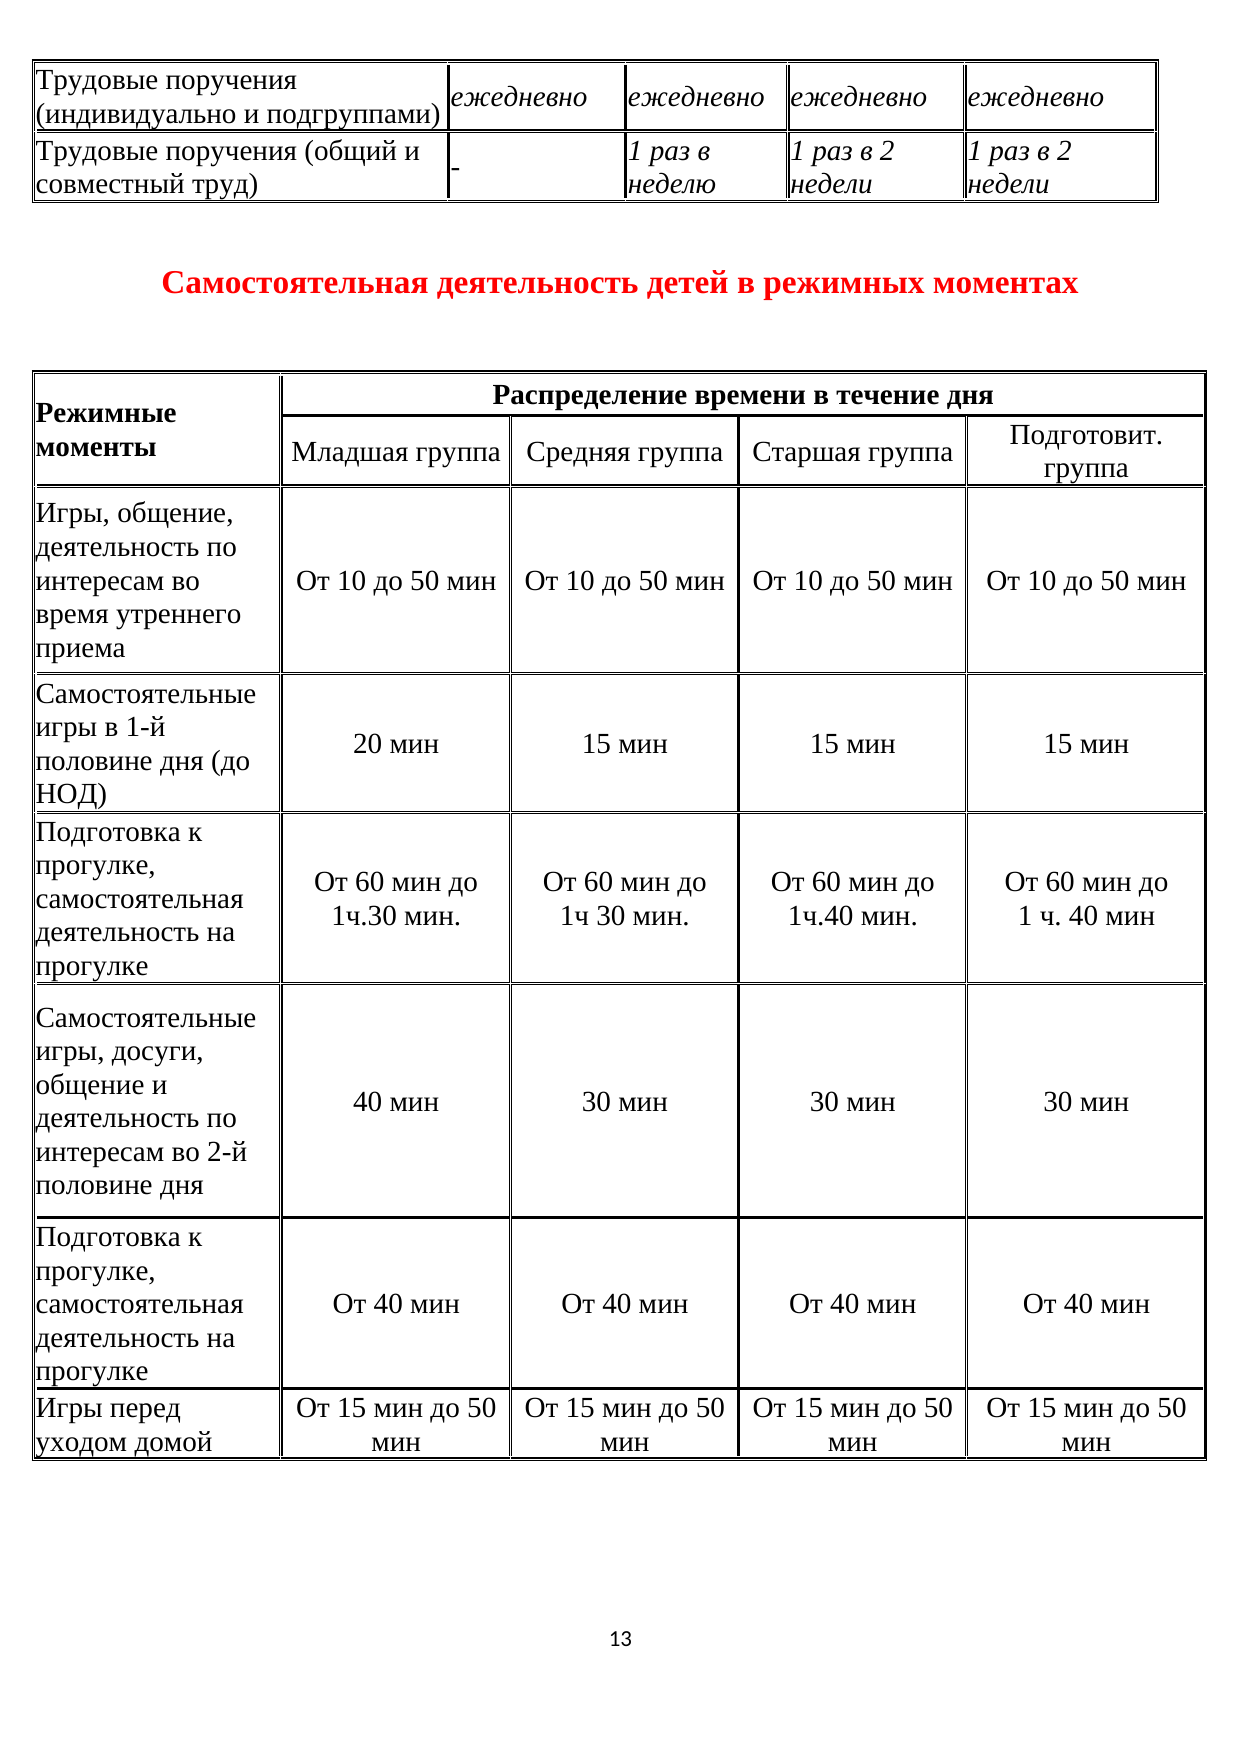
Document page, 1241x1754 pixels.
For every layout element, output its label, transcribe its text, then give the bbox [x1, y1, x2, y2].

table_cell ежедневно [965, 63, 1155, 129]
table_cell От 10 до 50 мин [512, 488, 737, 672]
table_cell 1 раз в 2 недели [965, 129, 1156, 200]
table_cell 15 мин [967, 672, 1206, 811]
table_cell Средняя группа [512, 417, 737, 484]
table_cell Подготовка к прогулке, самостоятельная деятельность на прогулке [33, 811, 281, 982]
table_cell ежедневно [625, 61, 788, 129]
table_cell От 15 мин до 50 мин [738, 1390, 967, 1457]
table_cell 30 мин [512, 985, 737, 1216]
table_cell 30 мин [740, 985, 965, 1216]
table_cell ежедневно [448, 63, 625, 129]
table_cell 15 мин [512, 675, 737, 811]
table_cell От 10 до 50 мин [283, 488, 509, 672]
table_cell Игры перед уходом домой [35, 1387, 281, 1457]
table_cell От 40 мин [512, 1219, 737, 1387]
table_cell 30 мин [967, 982, 1206, 1216]
table_cell От 40 мин [283, 1219, 509, 1387]
table_cell 40 мин [283, 985, 509, 1216]
table_header Распределение времени в течение дня [281, 374, 1204, 414]
table_cell Младшая группа [283, 417, 509, 484]
table_cell От 40 мин [740, 1219, 965, 1387]
table_cell От 60 мин до 1ч.30 мин. [283, 814, 509, 982]
table_cell От 10 до 50 мин [740, 488, 965, 672]
table_header Режимные моменты [35, 372, 281, 484]
table_cell Подготовка к прогулке, самостоятельная деятельность на прогулке [35, 1216, 279, 1387]
table_cell От 15 мин до 50 мин [281, 1390, 511, 1457]
table_cell - [448, 133, 625, 200]
table_cell Самостоятельные игры в 1-й половине дня (до НОД) [33, 672, 281, 811]
table_cell От 10 до 50 мин [968, 484, 1205, 672]
table_cell Подготовит. группа [968, 414, 1204, 484]
table_cell ежедневно [788, 61, 965, 129]
table_cell От 40 мин [968, 1216, 1204, 1387]
text Самостоятельная деятельность детей в режимных моментах [35, 262, 1205, 301]
table_cell Старшая группа [740, 417, 965, 484]
table_cell 1 раз в 2 недели [788, 129, 965, 200]
table_cell Самостоятельные игры, досуги, общение и деятельность по интересам во 2-й половине дня [33, 982, 281, 1216]
table_cell Трудовые поручения (индивидуально и подгруппами) [35, 61, 448, 129]
table_cell От 15 мин до 50 мин [511, 1390, 738, 1457]
table_cell 15 мин [740, 675, 965, 811]
table_cell От 60 мин до 1ч.40 мин. [740, 814, 965, 982]
table_cell От 60 мин до 1 ч. 40 мин [967, 811, 1206, 982]
table_cell Трудовые поручения (общий и совместный труд) [35, 129, 448, 200]
table_cell 1 раз в неделю [625, 129, 788, 200]
table_cell 20 мин [283, 675, 509, 811]
table_cell От 15 мин до 50 мин [967, 1387, 1204, 1457]
table_cell От 60 мин до 1ч 30 мин. [512, 814, 737, 982]
table_cell Игры, общение, деятельность по интересам во время утреннего приема [35, 484, 279, 672]
